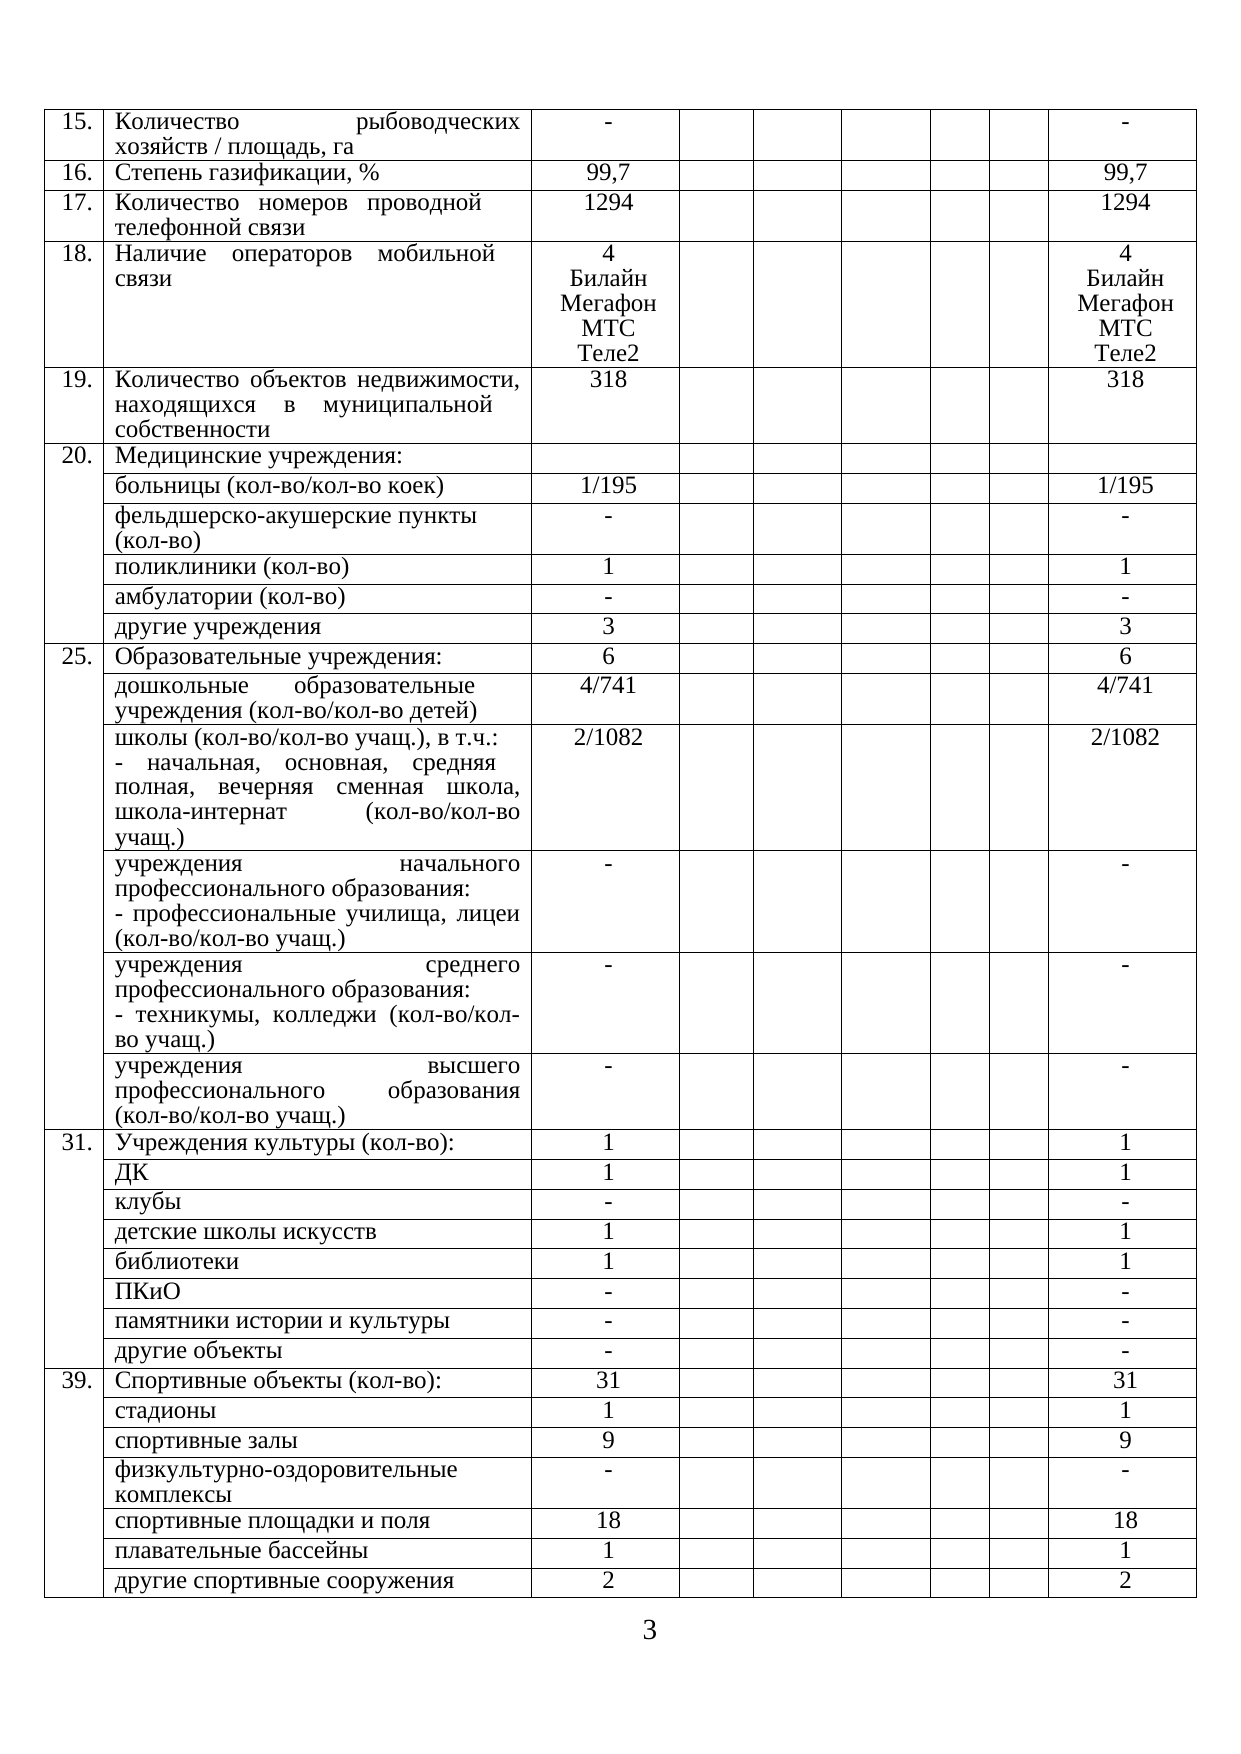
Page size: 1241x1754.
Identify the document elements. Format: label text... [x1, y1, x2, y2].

table_cell [990, 644, 1048, 673]
table_cell [990, 1279, 1048, 1308]
table_cell 318 [532, 368, 679, 443]
table_cell - [1049, 110, 1196, 160]
table_cell [754, 585, 841, 613]
table_cell [931, 1458, 989, 1508]
table_cell [990, 368, 1048, 443]
table_cell Количество объектов недвижимости, находящихся в муниципальной собственности [104, 368, 531, 443]
table_cell [45, 110, 103, 160]
table_cell [990, 1130, 1048, 1159]
table_cell [680, 191, 753, 241]
table_cell [680, 674, 753, 724]
table_cell [45, 1130, 103, 1367]
table_cell 99,7 [532, 161, 679, 189]
table_cell [990, 1220, 1048, 1248]
table_cell [931, 674, 989, 724]
table_cell 1 [1049, 1398, 1196, 1427]
table_cell [680, 644, 753, 673]
table_cell детские школы искусств [104, 1220, 531, 1248]
table_cell 2 [1049, 1569, 1196, 1597]
table_cell [754, 1539, 841, 1567]
table_cell [754, 1509, 841, 1538]
table_cell плавательные бассейны [104, 1539, 531, 1567]
table_cell школы (кол-во/кол-во учащ.), в т.ч.: - начальная, основная, средняя полная, вечерняя сменная школа, школа-интернат (кол-во/кол-во учащ.) [104, 725, 531, 850]
table_cell [842, 1458, 930, 1508]
table_cell [990, 474, 1048, 502]
table_cell [990, 585, 1048, 613]
table_cell - [532, 1279, 679, 1308]
table_cell [990, 1249, 1048, 1278]
table_cell спортивные залы [104, 1428, 531, 1457]
table_cell поликлиники (кол-во) [104, 555, 531, 583]
table_cell [842, 444, 930, 473]
table_cell [931, 504, 989, 554]
table_cell [990, 242, 1048, 367]
table_cell 1 [1049, 555, 1196, 583]
table_cell 6 [1049, 644, 1196, 673]
table_cell [680, 1539, 753, 1567]
table_cell [931, 1249, 989, 1278]
table_cell 1 [1049, 1220, 1196, 1248]
table_cell [931, 444, 989, 473]
table_cell [990, 1160, 1048, 1189]
table_cell [990, 191, 1048, 241]
table_cell [990, 674, 1048, 724]
table_cell [754, 1279, 841, 1308]
table_cell [45, 161, 103, 189]
table_cell [842, 1369, 930, 1397]
table_cell 9 [532, 1428, 679, 1457]
table_cell [680, 1509, 753, 1538]
table_cell другие учреждения [104, 614, 531, 643]
table_cell [680, 585, 753, 613]
table_cell - [532, 851, 679, 952]
table_cell [931, 1054, 989, 1129]
table_cell [842, 191, 930, 241]
table_cell Образовательные учреждения: [104, 644, 531, 673]
table_cell 6 [532, 644, 679, 673]
table_cell [680, 614, 753, 643]
table_cell 1/195 [1049, 474, 1196, 502]
table_cell [754, 191, 841, 241]
table_cell - [1049, 1458, 1196, 1508]
table_cell - [1049, 1054, 1196, 1129]
table_cell [931, 110, 989, 160]
table_cell - [1049, 585, 1196, 613]
table_cell [931, 1509, 989, 1538]
table_cell [842, 1569, 930, 1597]
table_cell 1 [532, 1220, 679, 1248]
table_cell ДК [104, 1160, 531, 1189]
table_cell [680, 474, 753, 502]
table_cell [931, 1309, 989, 1338]
table_cell [754, 674, 841, 724]
table_cell больницы (кол-во/кол-во коек) [104, 474, 531, 502]
table_cell [931, 1130, 989, 1159]
table_cell [754, 1369, 841, 1397]
table_cell [931, 368, 989, 443]
table_cell 3 [1049, 614, 1196, 643]
table_cell фельдшерско-акушерские пункты (кол-во) [104, 504, 531, 554]
table_cell [680, 444, 753, 473]
table_cell [931, 1279, 989, 1308]
table_cell [680, 1428, 753, 1457]
table_cell [680, 1569, 753, 1597]
table_cell [931, 474, 989, 502]
table_cell 1 [532, 1160, 679, 1189]
table_cell 1 [532, 1398, 679, 1427]
table_cell [680, 242, 753, 367]
table_cell [842, 474, 930, 502]
table_cell [45, 242, 103, 367]
table_cell [754, 242, 841, 367]
table_cell 18 [1049, 1509, 1196, 1538]
table_cell [754, 1339, 841, 1367]
table_cell [842, 1339, 930, 1367]
table_cell [842, 242, 930, 367]
table_cell [754, 1569, 841, 1597]
table_cell 4/741 [532, 674, 679, 724]
table_cell 1 [1049, 1539, 1196, 1567]
table_cell [842, 614, 930, 643]
table_cell [931, 644, 989, 673]
table_cell 1 [532, 555, 679, 583]
table_cell [931, 1190, 989, 1218]
table_cell - [1049, 1190, 1196, 1218]
table_cell [754, 644, 841, 673]
table_cell - [1049, 504, 1196, 554]
table_cell [842, 368, 930, 443]
table_cell [990, 1398, 1048, 1427]
table_cell [754, 1130, 841, 1159]
table_cell Количество рыбоводческих хозяйств / площадь, га [104, 110, 531, 160]
table_cell [1049, 444, 1196, 473]
table_cell [990, 725, 1048, 850]
table_cell [754, 1054, 841, 1129]
table_cell 1 [1049, 1130, 1196, 1159]
table_cell [842, 1190, 930, 1218]
table_cell [754, 1458, 841, 1508]
table_cell Учреждения культуры (кол-во): [104, 1130, 531, 1159]
table_cell [680, 1309, 753, 1338]
table_cell [842, 953, 930, 1053]
table_cell клубы [104, 1190, 531, 1218]
table_cell [931, 1160, 989, 1189]
table_cell 318 [1049, 368, 1196, 443]
table_cell [990, 444, 1048, 473]
table_cell [680, 953, 753, 1053]
table_cell [931, 1220, 989, 1248]
table_cell [45, 644, 103, 1129]
table_cell учреждения среднего профессионального образования: - техникумы, колледжи (кол-во/кол-во учащ.) [104, 953, 531, 1053]
table_cell [680, 1398, 753, 1427]
table_cell Медицинские учреждения: [104, 444, 531, 473]
table_cell памятники истории и культуры [104, 1309, 531, 1338]
table_cell [842, 1309, 930, 1338]
table_cell Количество номеров проводной телефонной связи [104, 191, 531, 241]
table_cell [990, 161, 1048, 189]
table_cell [754, 1309, 841, 1338]
table_cell [842, 851, 930, 952]
table_cell 18 [532, 1509, 679, 1538]
table_cell [680, 555, 753, 583]
table_cell [680, 1130, 753, 1159]
table_cell 1294 [532, 191, 679, 241]
table_cell [931, 242, 989, 367]
table_cell [931, 1428, 989, 1457]
table_cell [754, 1190, 841, 1218]
table_cell 1 [1049, 1249, 1196, 1278]
table_cell физкультурно-оздоровительные комплексы [104, 1458, 531, 1508]
table_cell [931, 191, 989, 241]
table_cell [680, 1458, 753, 1508]
table_cell [754, 1220, 841, 1248]
table_cell другие спортивные сооружения [104, 1569, 531, 1597]
table_cell [842, 504, 930, 554]
table_cell - [532, 1458, 679, 1508]
table_cell [754, 1398, 841, 1427]
table_cell 1294 [1049, 191, 1196, 241]
table_cell [754, 1160, 841, 1189]
table_cell [842, 1130, 930, 1159]
table_cell - [532, 1309, 679, 1338]
table_cell [842, 1160, 930, 1189]
table_cell [842, 1279, 930, 1308]
table_cell [680, 1249, 753, 1278]
table_cell [680, 1190, 753, 1218]
table_cell [680, 725, 753, 850]
table_cell 3 [532, 614, 679, 643]
table_cell учреждения начального профессионального образования: - профессиональные училища, лицеи (кол-во/кол-во учащ.) [104, 851, 531, 952]
table_cell [931, 953, 989, 1053]
table_cell [754, 953, 841, 1053]
table_cell [754, 474, 841, 502]
table_cell 2/1082 [532, 725, 679, 850]
table_cell [842, 674, 930, 724]
table_cell [931, 1369, 989, 1397]
table_cell [842, 555, 930, 583]
table_cell [931, 614, 989, 643]
table_cell [680, 1369, 753, 1397]
table_cell [990, 851, 1048, 952]
table_cell [990, 1309, 1048, 1338]
table_cell 1/195 [532, 474, 679, 502]
table_cell Степень газификации, % [104, 161, 531, 189]
table_cell [680, 1220, 753, 1248]
table_cell - [532, 1339, 679, 1367]
table_cell [931, 1398, 989, 1427]
table_cell [990, 1369, 1048, 1397]
table_cell [680, 1054, 753, 1129]
table_cell другие объекты [104, 1339, 531, 1367]
table_cell [842, 110, 930, 160]
table_cell ПКиО [104, 1279, 531, 1308]
table_cell [45, 1369, 103, 1597]
table_cell [990, 614, 1048, 643]
table_cell [990, 555, 1048, 583]
table_cell [754, 110, 841, 160]
table_cell 1 [1049, 1160, 1196, 1189]
table_cell [680, 1339, 753, 1367]
table_cell - [532, 953, 679, 1053]
table_cell [754, 725, 841, 850]
table_cell [754, 1428, 841, 1457]
table_cell [680, 161, 753, 189]
table_cell [990, 1458, 1048, 1508]
table_cell [990, 1428, 1048, 1457]
table_cell [990, 1190, 1048, 1218]
table_cell [842, 1249, 930, 1278]
table_cell [754, 161, 841, 189]
table_cell [842, 1509, 930, 1538]
table_cell [990, 1509, 1048, 1538]
table_cell [931, 1339, 989, 1367]
table_cell [754, 504, 841, 554]
table_cell [754, 368, 841, 443]
table_cell [990, 1339, 1048, 1367]
table_cell библиотеки [104, 1249, 531, 1278]
table_cell [680, 851, 753, 952]
table_cell [754, 1249, 841, 1278]
table_cell [680, 368, 753, 443]
table_cell 31 [532, 1369, 679, 1397]
table_cell Спортивные объекты (кол-во): [104, 1369, 531, 1397]
table_cell [842, 1220, 930, 1248]
table_cell [754, 851, 841, 952]
table_cell [931, 725, 989, 850]
table_cell 1 [532, 1130, 679, 1159]
table_cell - [1049, 1339, 1196, 1367]
table_cell [931, 585, 989, 613]
table_cell [990, 504, 1048, 554]
table_cell [842, 1398, 930, 1427]
table_cell [990, 1539, 1048, 1567]
table_cell [532, 444, 679, 473]
table_cell - [1049, 1279, 1196, 1308]
table_cell стадионы [104, 1398, 531, 1427]
table_cell [990, 1569, 1048, 1597]
table_cell 4 Билайн Мегафон МТС Теле2 [1049, 242, 1196, 367]
table_cell [45, 368, 103, 443]
table_cell [842, 644, 930, 673]
table_cell [931, 555, 989, 583]
table_cell 1 [532, 1539, 679, 1567]
table_cell дошкольные образовательные учреждения (кол-во/кол-во детей) [104, 674, 531, 724]
table_cell - [1049, 1309, 1196, 1338]
table_cell [842, 1539, 930, 1567]
table_cell [931, 1569, 989, 1597]
table_cell [990, 110, 1048, 160]
table_cell Наличие операторов мобильной связи [104, 242, 531, 367]
table_cell 1 [532, 1249, 679, 1278]
table_cell 4 Билайн Мегафон МТС Теле2 [532, 242, 679, 367]
table_cell [754, 444, 841, 473]
table_cell - [532, 585, 679, 613]
table_cell - [532, 504, 679, 554]
table_cell - [532, 1190, 679, 1218]
table_cell [680, 504, 753, 554]
table_cell [754, 614, 841, 643]
table_cell 2 [532, 1569, 679, 1597]
table_cell [990, 953, 1048, 1053]
table_cell 9 [1049, 1428, 1196, 1457]
table_cell [45, 444, 103, 643]
table_cell [842, 161, 930, 189]
table_cell [680, 1279, 753, 1308]
table_cell [842, 1054, 930, 1129]
table_cell - [532, 110, 679, 160]
table_cell амбулатории (кол-во) [104, 585, 531, 613]
table_cell 99,7 [1049, 161, 1196, 189]
table_cell [931, 161, 989, 189]
table_cell [680, 1160, 753, 1189]
table_cell учреждения высшего профессионального образования (кол-во/кол-во учащ.) [104, 1054, 531, 1129]
table_cell [842, 725, 930, 850]
table_cell - [532, 1054, 679, 1129]
table_cell - [1049, 851, 1196, 952]
table_cell [842, 585, 930, 613]
table_cell - [1049, 953, 1196, 1053]
table_cell [45, 191, 103, 241]
table_cell 2/1082 [1049, 725, 1196, 850]
table_cell [842, 1428, 930, 1457]
table_cell [931, 1539, 989, 1567]
table_cell [990, 1054, 1048, 1129]
table_cell 4/741 [1049, 674, 1196, 724]
table_cell спортивные площадки и поля [104, 1509, 531, 1538]
table_cell [931, 851, 989, 952]
table_cell 31 [1049, 1369, 1196, 1397]
table_cell [680, 110, 753, 160]
table_cell [754, 555, 841, 583]
